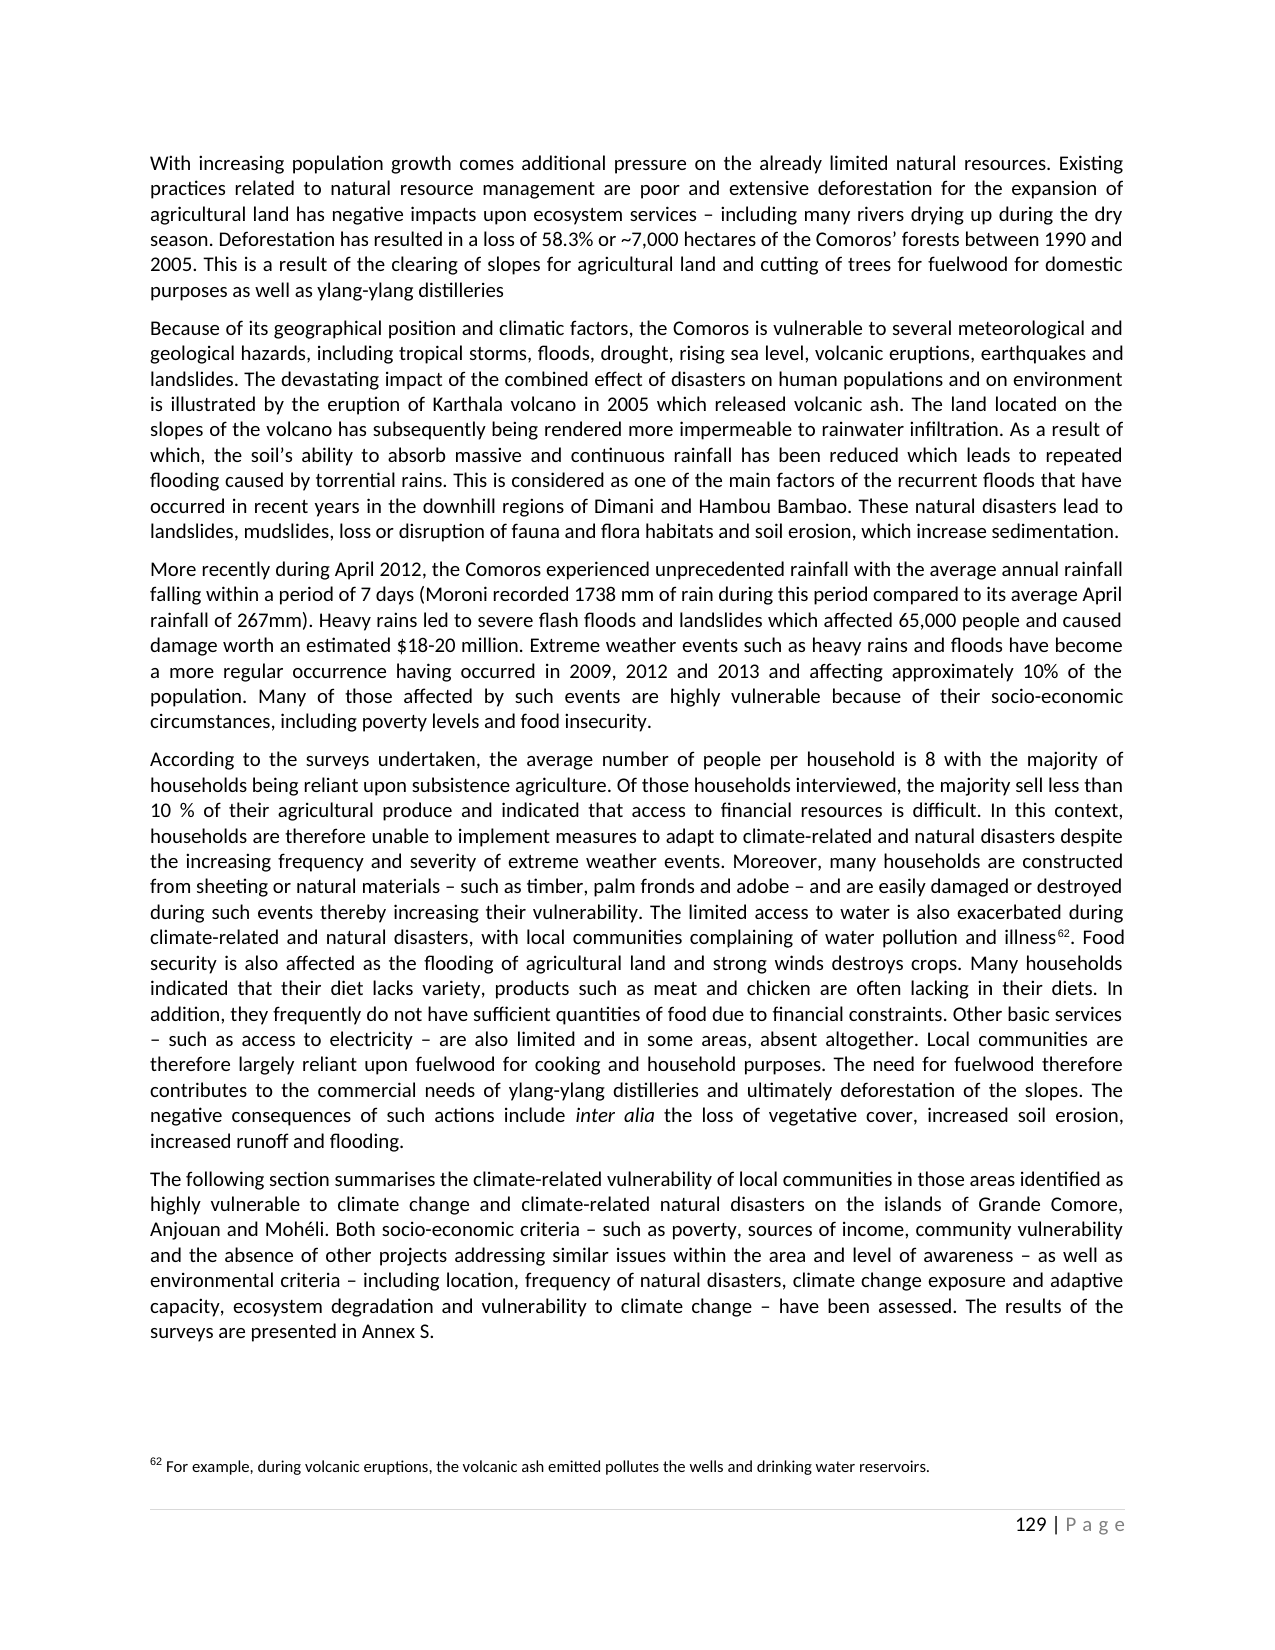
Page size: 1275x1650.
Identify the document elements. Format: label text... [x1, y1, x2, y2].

text The following section summarises the climate-related vulnerability of local communities in those areas identified as highly vulnerable to climate change and climate-related natural disasters on the islands of Grande Comore, Anjouan and Mohéli. Both socio-economic criteria – such as poverty, sources of income, community vulnerability and the absence of other projects addressing similar issues within the area and level of awareness – as well as environmental criteria – including location, frequency of natural disasters, climate change exposure and adaptive capacity, ecosystem degradation and vulnerability to climate change – have been assessed. The results of the surveys are presented in Annex S. [150, 1166, 1125, 1344]
text Because of its geographical position and climatic factors, the Comoros is vulnerable to several meteorological and geological hazards, including tropical storms, floods, drought, rising sea level, volcanic eruptions, earthquakes and landslides. The devastating impact of the combined effect of disasters on human populations and on environment is illustrated by the eruption of Karthala volcano in 2005 which released volcanic ash. The land located on the slopes of the volcano has subsequently being rendered more impermeable to rainwater infiltration. As a result of which, the soil’s ability to absorb massive and continuous rainfall has been reduced which leads to repeated flooding caused by torrential rains. This is considered as one of the main factors of the recurrent floods that have occurred in recent years in the downhill regions of Dimani and Hambou Bambao. These natural disasters lead to landslides, mudslides, loss or disruption of fauna and flora habitats and soil erosion, which increase sedimentation. [150, 315, 1125, 544]
text With increasing population growth comes additional pressure on the already limited natural resources. Existing practices related to natural resource management are poor and extensive deforestation for the expansion of agricultural land has negative impacts upon ecosystem services – including many rivers drying up during the dry season. Deforestation has resulted in a loss of 58.3% or ~7,000 hectares of the Comoros’ forests between 1990 and 2005. This is a result of the clearing of slopes for agricultural land and cutting of trees for fuelwood for domestic purposes as well as ylang-ylang distilleries [150, 150, 1125, 302]
text According to the surveys undertaken, the average number of people per household is 8 with the majority of households being reliant upon subsistence agriculture. Of those households interviewed, the majority sell less than 10 % of their agricultural produce and indicated that access to financial resources is difficult. In this context, households are therefore unable to implement measures to adapt to climate-related and natural disasters despite the increasing frequency and severity of extreme weather events. Moreover, many households are constructed from sheeting or natural materials – such as timber, palm fronds and adobe – and are easily damaged or destroyed during such events thereby increasing their vulnerability. The limited access to water is also exacerbated during climate-related and natural disasters, with local communities complaining of water pollution and illness. Food security is also affected as the flooding of agricultural land and strong winds destroys crops. Many households indicated that their diet lacks variety, products such as meat and chicken are often lacking in their diets. In addition, they frequently do not have sufficient quantities of food due to financial constraints. Other basic services – such as access to electricity – are also limited and in some areas, absent altogether. Local communities are therefore largely reliant upon fuelwood for cooking and household purposes. The need for fuelwood therefore contributes to the commercial needs of ylang-ylang distilleries and ultimately deforestation of the slopes. The negative consequences of such actions include inter alia the loss of vegetative cover, increased soil erosion, increased runoff and flooding. [150, 747, 1125, 1153]
text More recently during April 2012, the Comoros experienced unprecedented rainfall with the average annual rainfall falling within a period of 7 days (Moroni recorded 1738 mm of rain during this period compared to its average April rainfall of 267mm). Heavy rains led to severe flash floods and landslides which affected 65,000 people and caused damage worth an estimated $18-20 million. Extreme weather events such as heavy rains and floods have become a more regular occurrence having occurred in 2009, 2012 and 2013 and affecting approximately 10% of the population. Many of those affected by such events are highly vulnerable because of their socio-economic circumstances, including poverty levels and food insecurity. [150, 556, 1125, 734]
